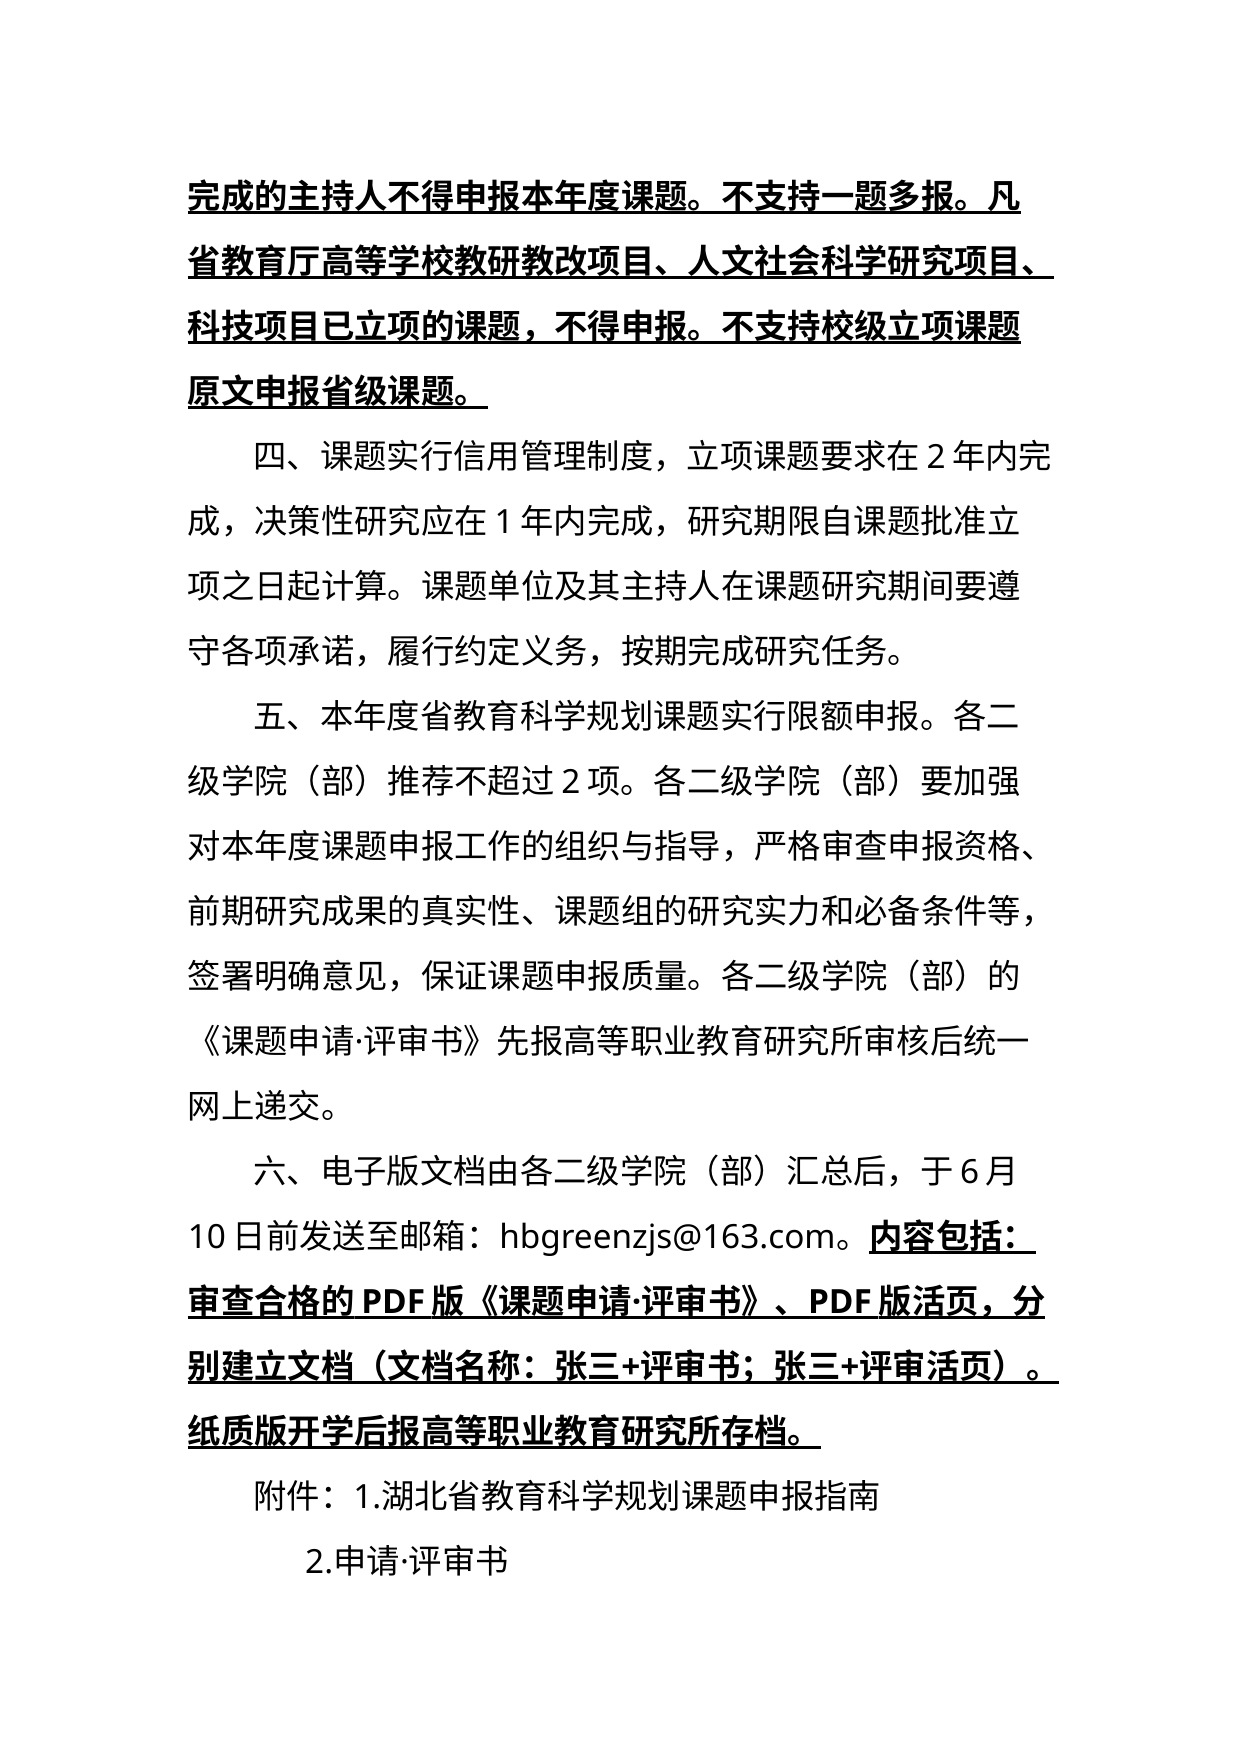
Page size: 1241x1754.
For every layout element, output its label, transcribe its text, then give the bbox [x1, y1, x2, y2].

text 附件：1.湖北省教育科学规划课题申报指南 [188, 1462, 1053, 1527]
text 六、电子版文档由各二级学院（部）汇总后，于6月10日前发送至邮箱：hbgreenzjs@163.com。内容包括：审查合格的PDF版《课题申请·评审书》、PDF版活页，分别建立文档（文档名称：张三+评审书；张三+评审活页）。纸质版开学后报高等职业教育研究所存档。 [188, 1137, 1053, 1381]
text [188, 279, 1053, 422]
text 2.申请·评审书 [188, 1527, 1053, 1592]
text 四、课题实行信用管理制度，立项课题要求在2年内完成，决策性研究应在1年内完成，研究期限自课题批准立项之日起计算。课题单位及其主持人在课题研究期间要遵守各项承诺，履行约定义务，按期完成研究任务。 [188, 422, 1053, 682]
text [188, 162, 1053, 276]
text 六、电子版文档由各二级学院（部）汇总后，于6月10日前发送至邮箱：hbgreenzjs@163.com。内容包括：审查合格的PDF版《课题申请·评审书》、PDF版活页，分别建立文档（文档名称：张三+评审书；张三+评审活页）。纸质版开学后报高等职业教育研究所存档。 [188, 1384, 1053, 1462]
text 五、本年度省教育科学规划课题实行限额申报。各二级学院（部）推荐不超过2项。各二级学院（部）要加强对本年度课题申报工作的组织与指导，严格审查申报资格、前期研究成果的真实性、课题组的研究实力和必备条件等，签署明确意见，保证课题申报质量。各二级学院（部）的《课题申请·评审书》先报高等职业教育研究所审核后统一网上递交。 [188, 682, 1053, 1137]
